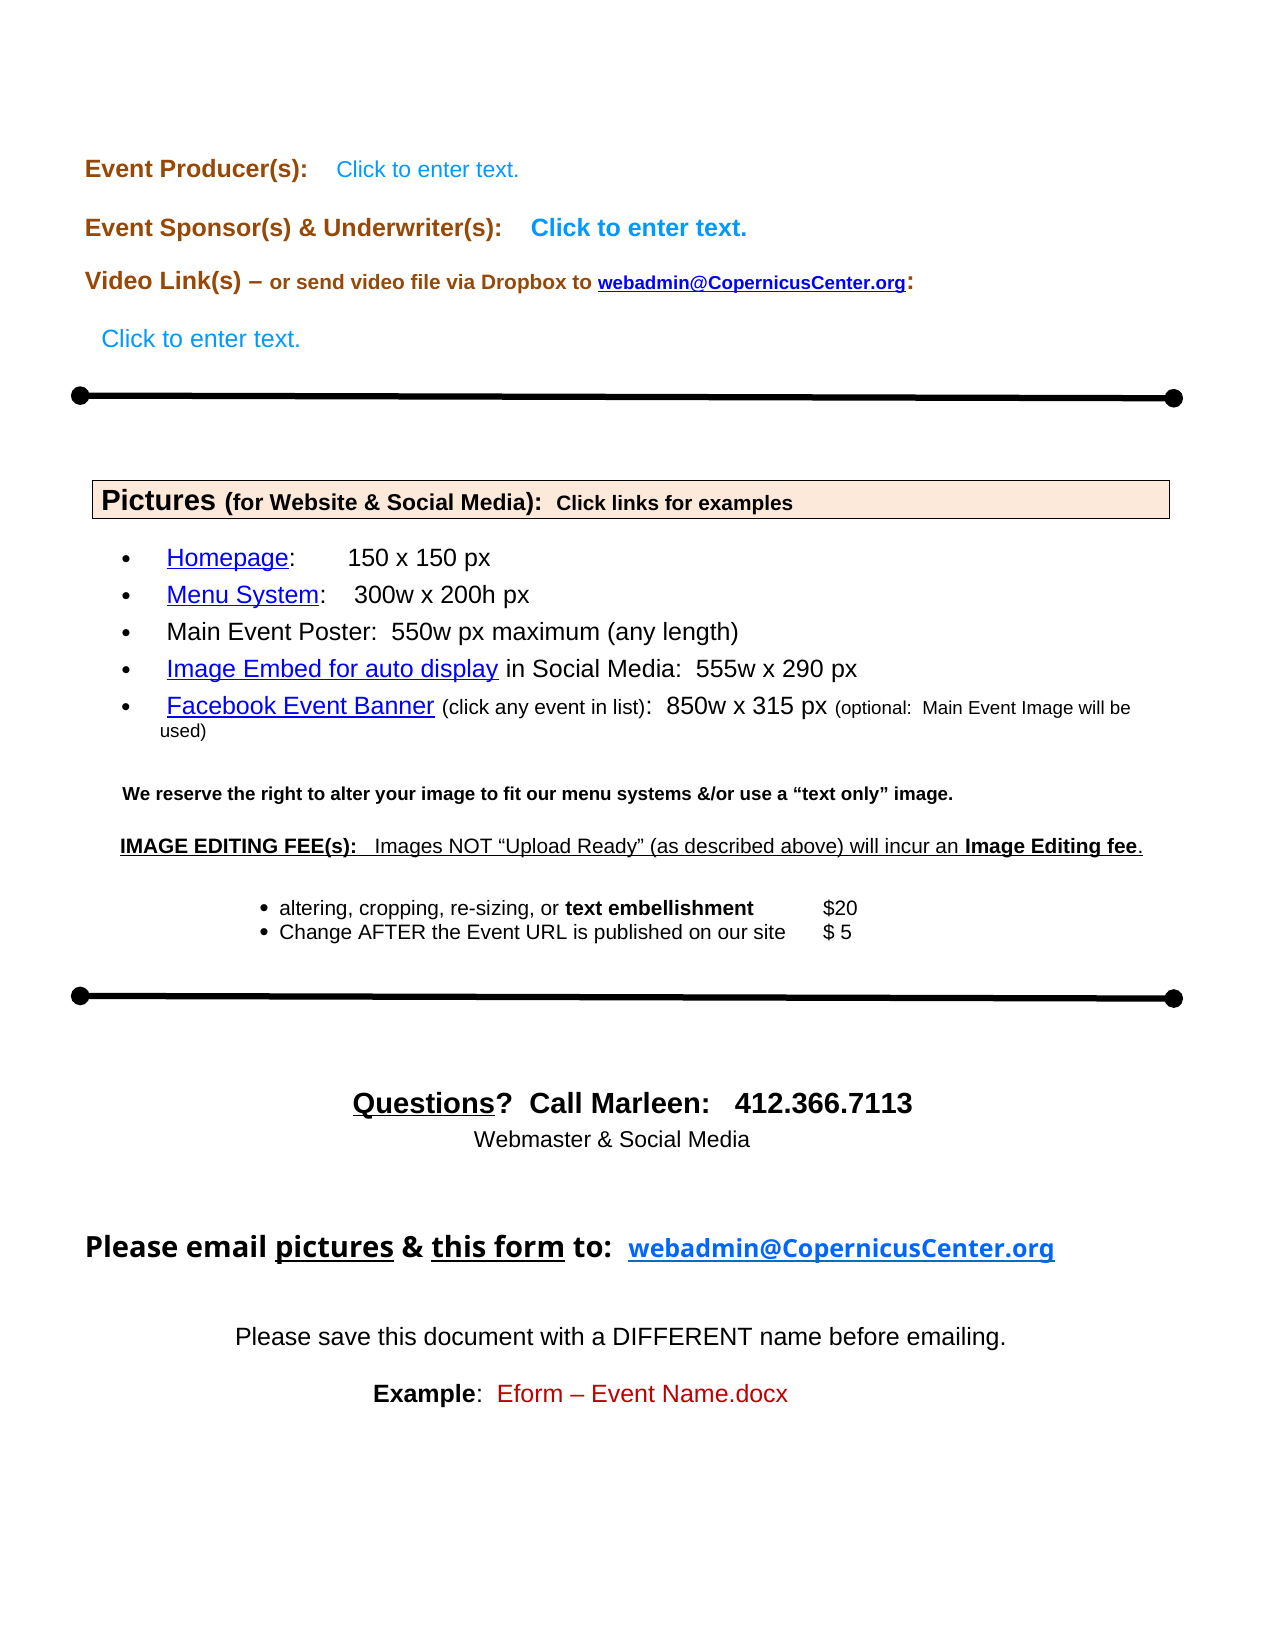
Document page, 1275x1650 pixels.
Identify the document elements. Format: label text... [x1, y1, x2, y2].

list Facebook Event Banner (click any event in list): 850w x 315 px (optional: Main Event Image will be used) [122, 691, 1181, 742]
list Change AFTER the Event URL is published on our site $ 5 [260, 920, 1181, 944]
subtitle We reserve the right to alter your image to fit our menu systems &/or use a “text only” image. [122, 783, 1168, 804]
text Please save this document with a DIFFERENT name before emailing. [84, 1322, 1157, 1351]
subtitle Questions? Call Marleen: 412.366.7113 [84, 1086, 1181, 1119]
list Homepage: 150 x 150 px [122, 543, 1181, 572]
text Event Producer(s): [84, 154, 1157, 183]
list Image Embed for auto display in Social Media: 555w x 290 px [122, 654, 1181, 683]
text IMAGE EDITING FEE(s): Images NOT “Upload Ready” (as described above) will incur an Image Editing fee. [120, 834, 1157, 888]
text Example: Eform – Event Name.docx [73, 1379, 1157, 1408]
list altering, cropping, re-sizing, or text embellishment $20 [260, 896, 1181, 920]
text Video Link(s) – or send video file via Dropbox to webadmin@CopernicusCenter.org: [84, 266, 1157, 295]
subtitle Pictures (for Website & Social Media): Click links for examples [93, 481, 1169, 518]
subtitle Webmaster & Social Media [84, 1126, 1181, 1152]
subtitle Event Sponsor(s) & Underwriter(s): [84, 213, 1157, 241]
list Menu System: 300w x 200h px [122, 580, 1181, 609]
list Main Event Poster: 550w px maximum (any length) [122, 617, 1181, 646]
text Please email pictures & this form to: webadmin@CopernicusCenter.org [84, 1227, 1157, 1266]
